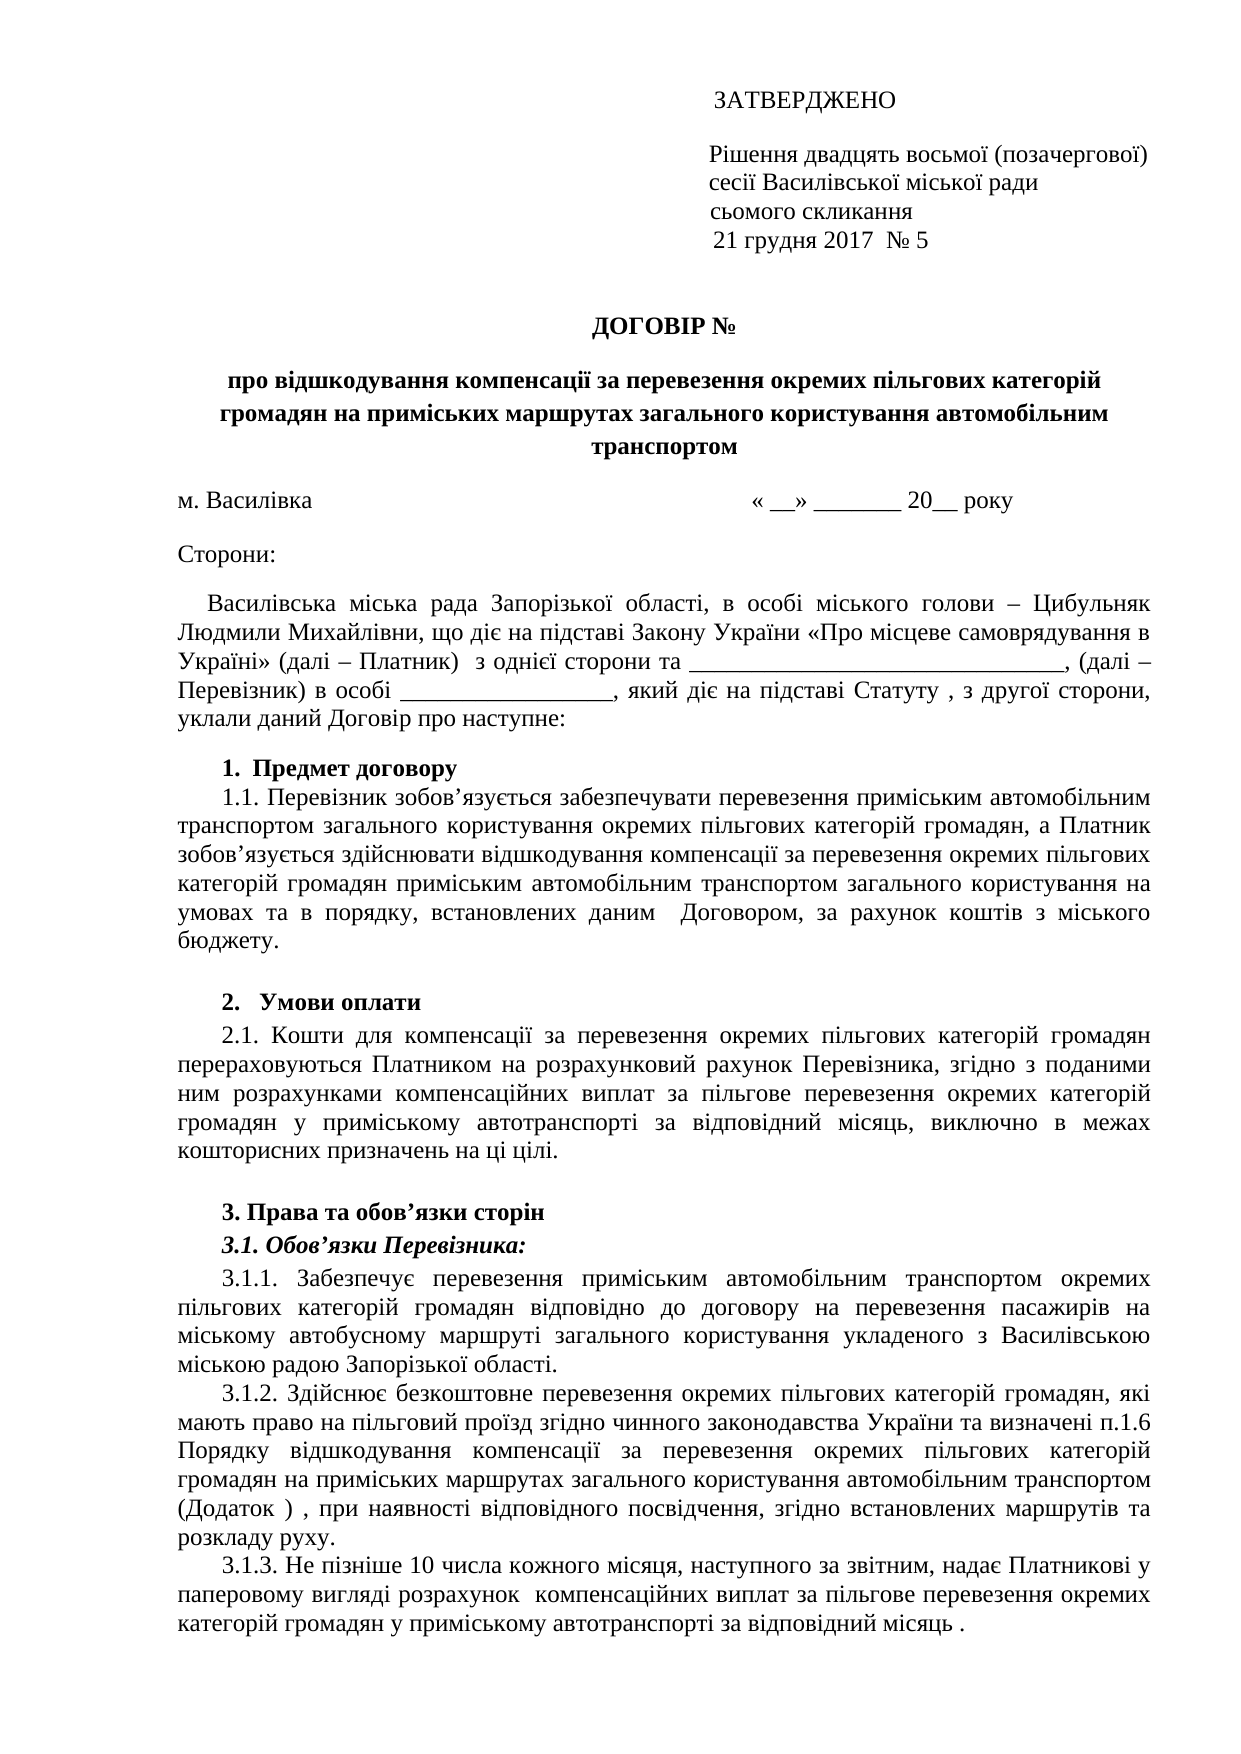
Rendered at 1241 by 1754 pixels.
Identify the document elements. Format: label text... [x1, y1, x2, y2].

text Рішення двадцять восьмої (позачергової) [177, 139, 1152, 167]
text 3.1. Обов’язки Перевізника: [177, 1230, 1152, 1259]
list Предмет договору [222, 753, 1152, 782]
text Сторони: [177, 539, 1152, 568]
text 21 грудня 2017 № 5 [177, 225, 1152, 254]
text 3.1.2. Здійснює безкоштовне перевезення окремих пільгових категорій громадян, які мають право на пільговий проїзд згідно чинного законодавства України та визначені п.1.6 Порядку відшкодування компенсації за перевезення окремих пільгових категорій громадян на приміських маршрутах загального користування автомобільним транспортом (Додаток ) , при наявності відповідного посвідчення, згідно встановлених маршрутів та розкладу руху. [177, 1378, 1152, 1551]
text ДОГОВІР № [177, 311, 1152, 340]
text м. Василівка « __» _______ 20__ року [177, 485, 1152, 514]
text 2. Умови оплати [177, 987, 1152, 1016]
text 3.1.3. Не пізніше 10 числа кожного місяця, наступного за звітним, надає Платникові у паперовому вигляді розрахунок компенсаційних виплат за пільгове перевезення окремих категорій громадян у приміському автотранспорті за відповідний місяць . [177, 1551, 1152, 1637]
text 3. Права та обов’язки сторін [177, 1197, 1152, 1226]
text про відшкодування компенсації за перевезення окремих пільгових категорій громадян на приміських маршрутах загального користування автомобільним транспортом [177, 365, 1152, 460]
text сьомого скликання [177, 196, 1152, 225]
text ЗАТВЕРДЖЕНО [177, 85, 1152, 114]
text сесії Василівської міської ради [177, 167, 1152, 196]
text Василівська міська рада Запорізької області, в особі міського голови – Цибульняк Людмили Михайлівни, що діє на підставі Закону України «Про місцеве самоврядування в Україні» (далі – Платник) з однієї сторони та ______________________________, (далі – Перевізник) в особі _________________, який діє на підставі Статуту , з другої сторони, уклали даний Договір про наступне: [177, 588, 1152, 732]
text 3.1.1. Забезпечує перевезення приміським автомобільним транспортом окремих пільгових категорій громадян відповідно до договору на перевезення пасажирів на міському автобусному маршруті загального користування укладеного з Василівською міською радою Запорізької області. [177, 1263, 1152, 1378]
text 2.1. Кошти для компенсації за перевезення окремих пільгових категорій громадян перераховуються Платником на розрахунковий рахунок Перевізника, згідно з поданими ним розрахунками компенсаційних виплат за пільгове перевезення окремих категорій громадян у приміському автотранспорті за відповідний місяць, виключно в межах кошторисних призначень на ці цілі. [177, 1020, 1152, 1164]
text 1.1. Перевізник зобов’язується забезпечувати перевезення приміським автомобільним транспортом загального користування окремих пільгових категорій громадян, а Платник зобов’язується здійснювати відшкодування компенсації за перевезення окремих пільгових категорій громадян приміським автомобільним транспортом загального користування на умовах та в порядку, встановлених даним Договором, за рахунок коштів з міського бюджету. [177, 782, 1152, 954]
